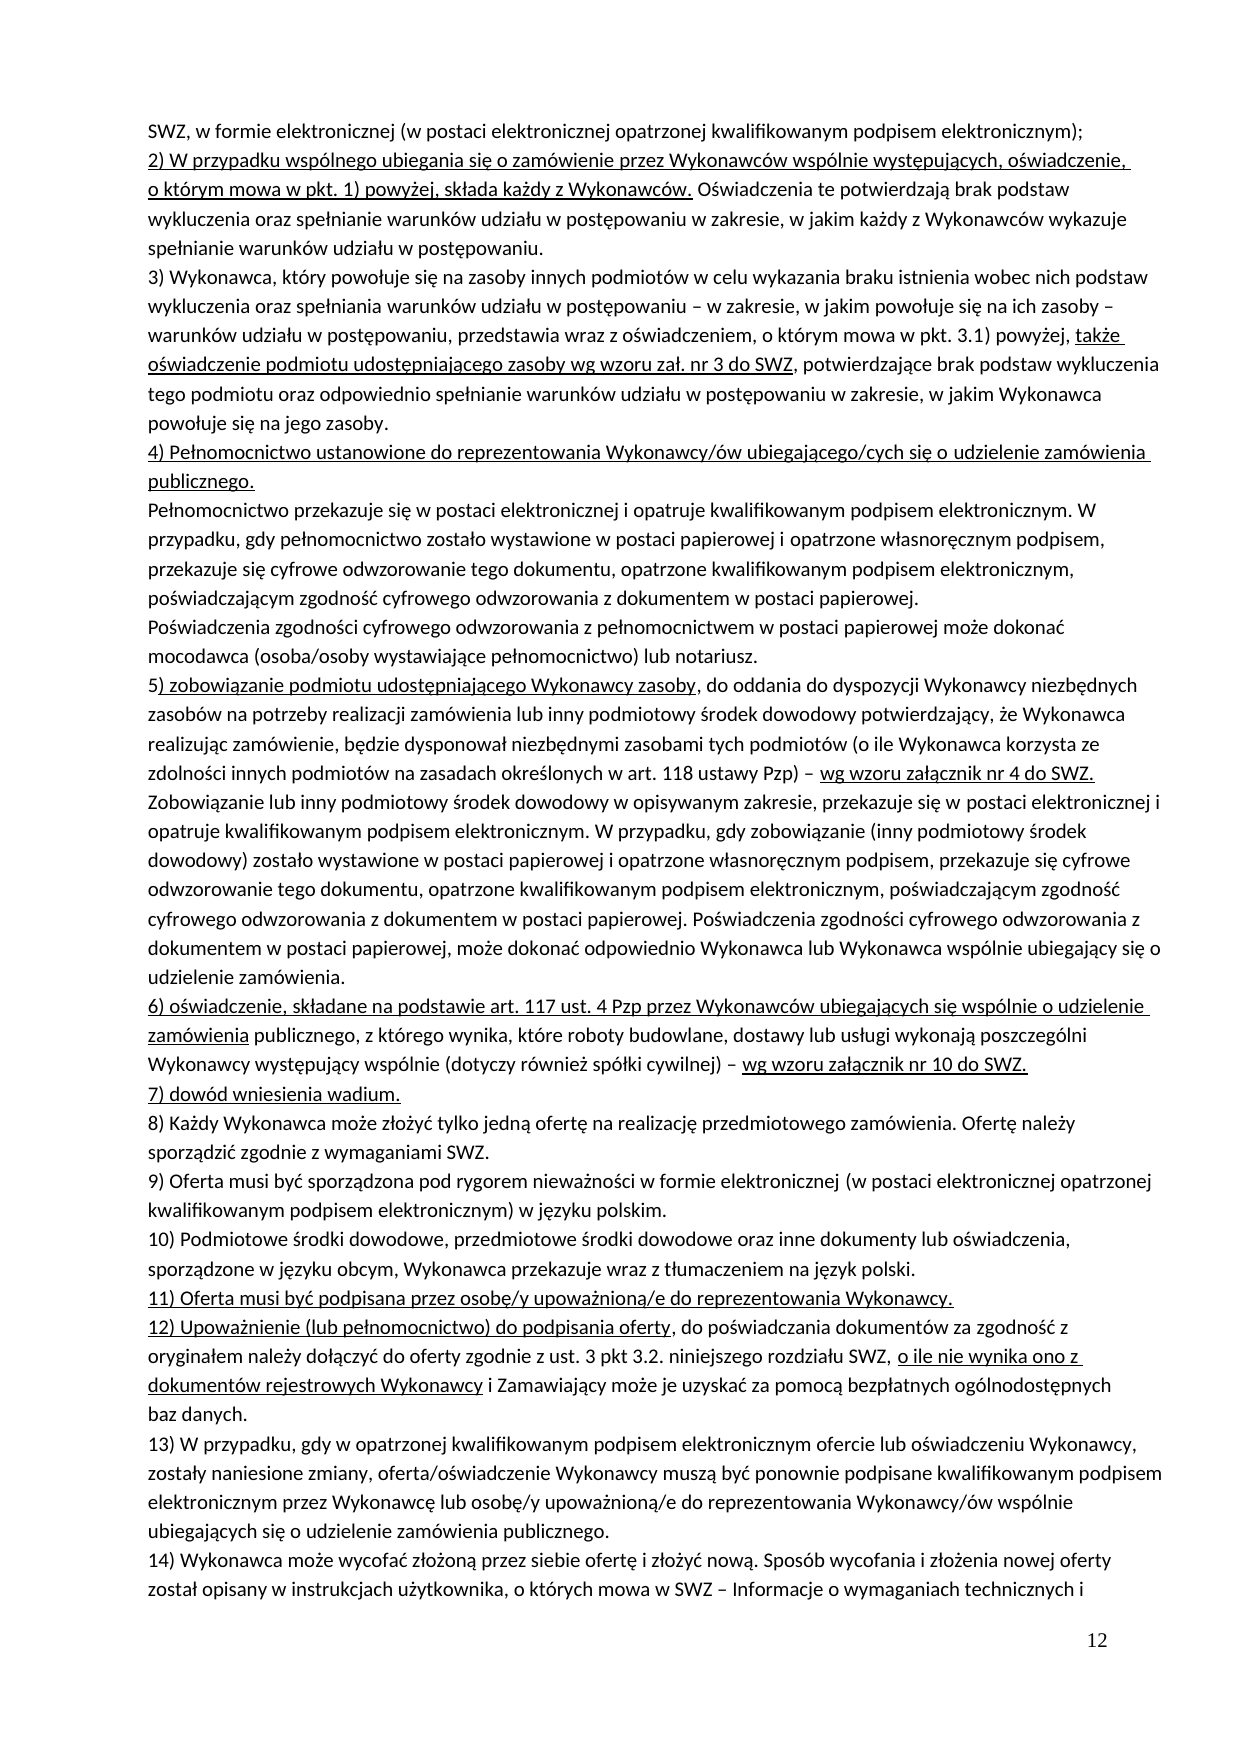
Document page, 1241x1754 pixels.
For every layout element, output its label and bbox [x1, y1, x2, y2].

text [148, 118, 1166, 1602]
